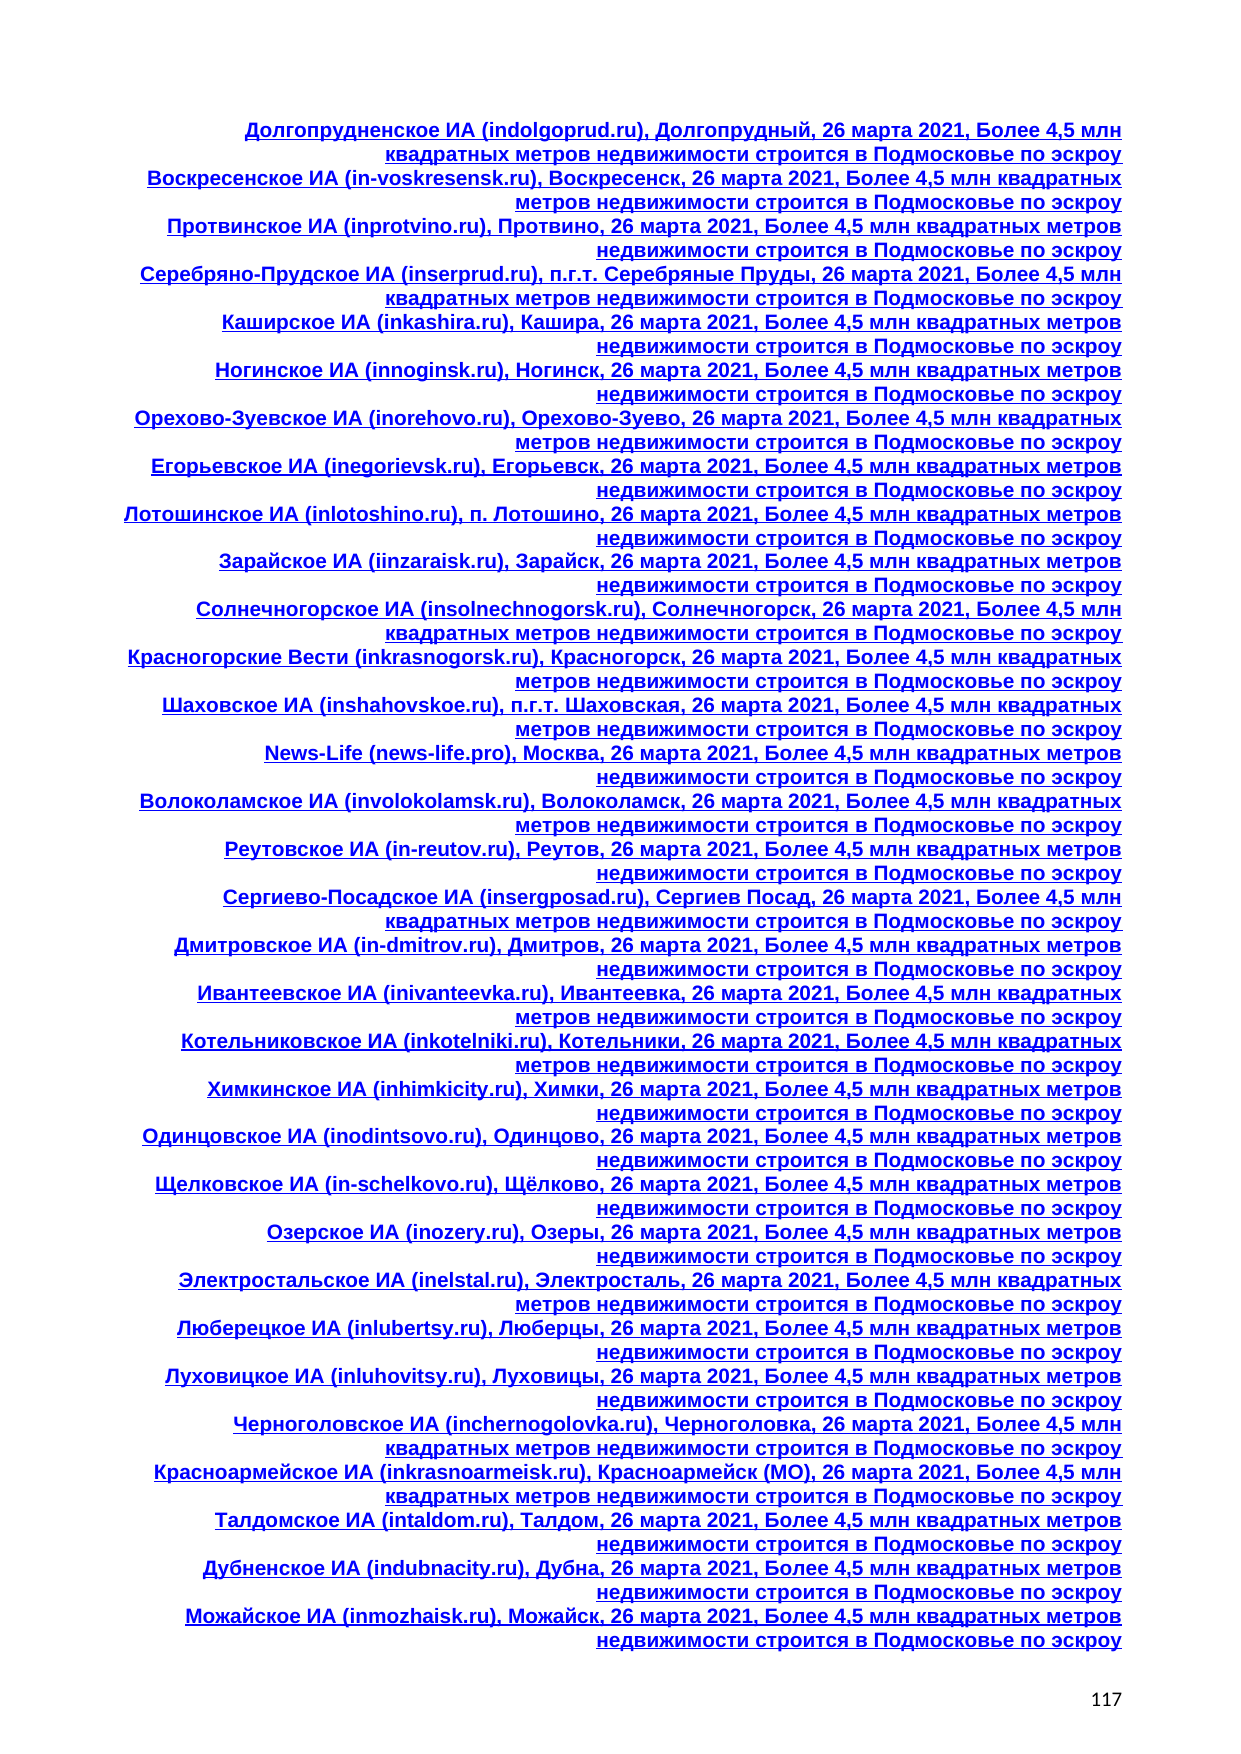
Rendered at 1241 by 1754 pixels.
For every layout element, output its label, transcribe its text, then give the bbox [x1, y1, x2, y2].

text Одинцовское ИА (inodintsovo.ru), Одинцово, 26 марта 2021, Более 4,5 млн квадратных метров недвижимости строится в Подмосковье по эскроу [118, 1124, 1122, 1172]
text Дубненское ИА (indubnacity.ru), Дубна, 26 марта 2021, Более 4,5 млн квадратных метров недвижимости строится в Подмосковье по эскроу [118, 1556, 1122, 1603]
text Талдомское ИА (intaldom.ru), Талдом, 26 марта 2021, Более 4,5 млн квадратных метров недвижимости строится в Подмосковье по эскроу [118, 1508, 1122, 1556]
text Волоколамское ИА (involokolamsk.ru), Волоколамск, 26 марта 2021, Более 4,5 млн квадратных метров недвижимости строится в Подмосковье по эскроу [118, 789, 1122, 837]
text Ногинское ИА (innoginsk.ru), Ногинск, 26 марта 2021, Более 4,5 млн квадратных метров недвижимости строится в Подмосковье по эскроу [118, 358, 1122, 406]
text Луховицкое ИА (inluhovitsy.ru), Луховицы, 26 марта 2021, Более 4,5 млн квадратных метров недвижимости строится в Подмосковье по эскроу [118, 1364, 1122, 1412]
text Можайское ИА (inmozhaisk.ru), Можайск, 26 марта 2021, Более 4,5 млн квадратных метров недвижимости строится в Подмосковье по эскроу [118, 1603, 1122, 1651]
text Егорьевское ИА (inegorievsk.ru), Егорьевск, 26 марта 2021, Более 4,5 млн квадратных метров недвижимости строится в Подмосковье по эскроу [118, 453, 1122, 501]
text Реутовское ИА (in-reutov.ru), Реутов, 26 марта 2021, Более 4,5 млн квадратных метров недвижимости строится в Подмосковье по эскроу [118, 837, 1122, 885]
text Серебряно-Прудское ИА (inserprud.ru), п.г.т. Серебряные Пруды, 26 марта 2021, Более 4,5 млн квадратных метров недвижимости строится в Подмосковье по эскроу [118, 262, 1122, 310]
text Красногорские Вести (inkrasnogorsk.ru), Красногорск, 26 марта 2021, Более 4,5 млн квадратных метров недвижимости строится в Подмосковье по эскроу [118, 645, 1122, 693]
text Красноармейское ИА (inkrasnoarmeisk.ru), Красноармейск (МО), 26 марта 2021, Более 4,5 млн квадратных метров недвижимости строится в Подмосковье по эскроу [118, 1460, 1122, 1508]
text Электростальское ИА (inelstal.ru), Электросталь, 26 марта 2021, Более 4,5 млн квадратных метров недвижимости строится в Подмосковье по эскроу [118, 1268, 1122, 1316]
text Ивантеевское ИА (inivanteevka.ru), Ивантеевка, 26 марта 2021, Более 4,5 млн квадратных метров недвижимости строится в Подмосковье по эскроу [118, 981, 1122, 1028]
text Люберецкое ИА (inlubertsy.ru), Люберцы, 26 марта 2021, Более 4,5 млн квадратных метров недвижимости строится в Подмосковье по эскроу [118, 1316, 1122, 1364]
text Химкинское ИА (inhimkicity.ru), Химки, 26 марта 2021, Более 4,5 млн квадратных метров недвижимости строится в Подмосковье по эскроу [118, 1076, 1122, 1124]
text Каширское ИА (inkashira.ru), Кашира, 26 марта 2021, Более 4,5 млн квадратных метров недвижимости строится в Подмосковье по эскроу [118, 310, 1122, 358]
text Сергиево-Посадское ИА (insergposad.ru), Сергиев Посад, 26 марта 2021, Более 4,5 млн квадратных метров недвижимости строится в Подмосковье по эскроу [118, 885, 1122, 933]
text Зарайское ИА (iinzaraisk.ru), Зарайск, 26 марта 2021, Более 4,5 млн квадратных метров недвижимости строится в Подмосковье по эскроу [118, 549, 1122, 597]
text Лотошинское ИА (inlotoshino.ru), п. Лотошино, 26 марта 2021, Более 4,5 млн квадратных метров недвижимости строится в Подмосковье по эскроу [118, 501, 1122, 549]
text News-Life (news-life.pro), Москва, 26 марта 2021, Более 4,5 млн квадратных метров недвижимости строится в Подмосковье по эскроу [118, 741, 1122, 789]
text Котельниковское ИА (inkotelniki.ru), Котельники, 26 марта 2021, Более 4,5 млн квадратных метров недвижимости строится в Подмосковье по эскроу [118, 1028, 1122, 1076]
text Долгопрудненское ИА (indolgoprud.ru), Долгопрудный, 26 марта 2021, Более 4,5 млн квадратных метров недвижимости строится в Подмосковье по эскроу [118, 118, 1122, 166]
text Черноголовское ИА (inchernogolovka.ru), Черноголовка, 26 марта 2021, Более 4,5 млн квадратных метров недвижимости строится в Подмосковье по эскроу [118, 1412, 1122, 1460]
text Озерское ИА (inozery.ru), Озеры, 26 марта 2021, Более 4,5 млн квадратных метров недвижимости строится в Подмосковье по эскроу [118, 1220, 1122, 1268]
text Шаховское ИА (inshahovskoe.ru), п.г.т. Шаховская, 26 марта 2021, Более 4,5 млн квадратных метров недвижимости строится в Подмосковье по эскроу [118, 693, 1122, 741]
text Воскресенское ИА (in-voskresensk.ru), Воскресенск, 26 марта 2021, Более 4,5 млн квадратных метров недвижимости строится в Подмосковье по эскроу [118, 166, 1122, 214]
text Дмитровское ИА (in-dmitrov.ru), Дмитров, 26 марта 2021, Более 4,5 млн квадратных метров недвижимости строится в Подмосковье по эскроу [118, 933, 1122, 981]
text Щелковское ИА (in-schelkovo.ru), Щёлково, 26 марта 2021, Более 4,5 млн квадратных метров недвижимости строится в Подмосковье по эскроу [118, 1172, 1122, 1220]
text Протвинское ИА (inprotvino.ru), Протвино, 26 марта 2021, Более 4,5 млн квадратных метров недвижимости строится в Подмосковье по эскроу [118, 214, 1122, 262]
text Орехово-Зуевское ИА (inorehovo.ru), Орехово-Зуево, 26 марта 2021, Более 4,5 млн квадратных метров недвижимости строится в Подмосковье по эскроу [118, 406, 1122, 453]
text Солнечногорское ИА (insolnechnogorsk.ru), Солнечногорск, 26 марта 2021, Более 4,5 млн квадратных метров недвижимости строится в Подмосковье по эскроу [118, 597, 1122, 645]
